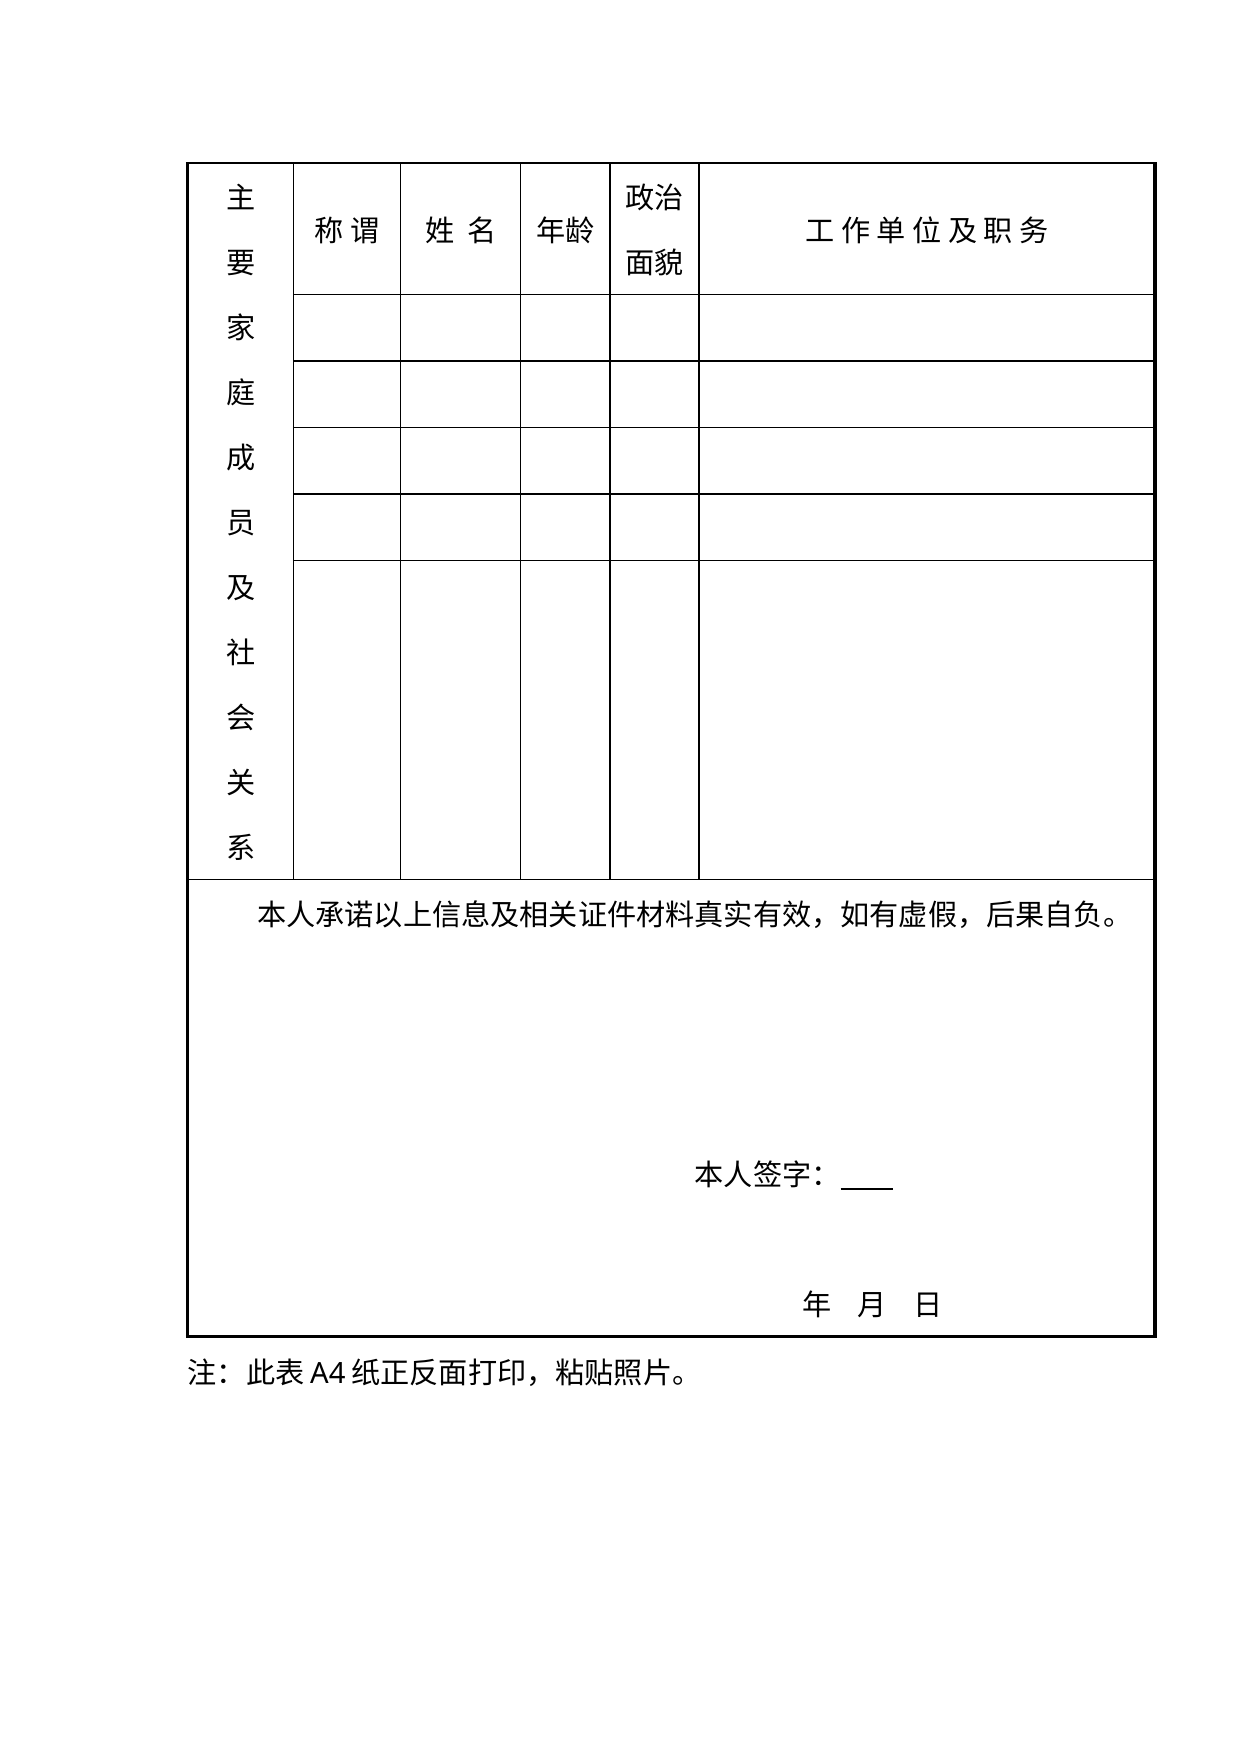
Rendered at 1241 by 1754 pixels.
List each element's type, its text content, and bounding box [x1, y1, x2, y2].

table_cell [294, 295, 400, 360]
table_cell [700, 428, 1153, 493]
table_cell 本人承诺以上信息及相关证件材料真实有效，如有虚假，后果自负。 本人签字： 年 月 日 [189, 880, 1153, 1335]
table_cell 姓 名 [401, 164, 520, 293]
table_cell [521, 428, 609, 493]
table_cell [401, 362, 520, 427]
table_cell [294, 428, 400, 493]
table_cell [700, 295, 1153, 360]
table_cell [294, 362, 400, 427]
table_cell [521, 561, 609, 878]
text 注：此表A4纸正反面打印，粘贴照片。 [187, 1338, 1053, 1403]
table_cell [521, 295, 609, 360]
table_cell [521, 495, 609, 560]
table_cell [700, 495, 1153, 560]
table_cell 政治 面貌 [611, 164, 698, 293]
table_cell [611, 362, 698, 427]
table_cell [611, 428, 698, 493]
table_cell 称 谓 [294, 164, 400, 293]
table_cell [401, 495, 520, 560]
table_cell [294, 561, 400, 878]
table_cell [401, 295, 520, 360]
table_cell 主 要 家 庭 成 员 及 社 会 关 系 [189, 164, 293, 878]
table_cell [294, 495, 400, 560]
table_cell [611, 295, 698, 360]
table_cell [401, 428, 520, 493]
table_cell [611, 495, 698, 560]
table_cell [401, 561, 520, 878]
table_cell 年龄 [521, 164, 609, 293]
table_cell [611, 561, 698, 878]
table_cell [700, 362, 1153, 427]
table_cell 工 作 单 位 及 职 务 [700, 164, 1153, 293]
table_cell [700, 561, 1153, 878]
table_cell [521, 362, 609, 427]
